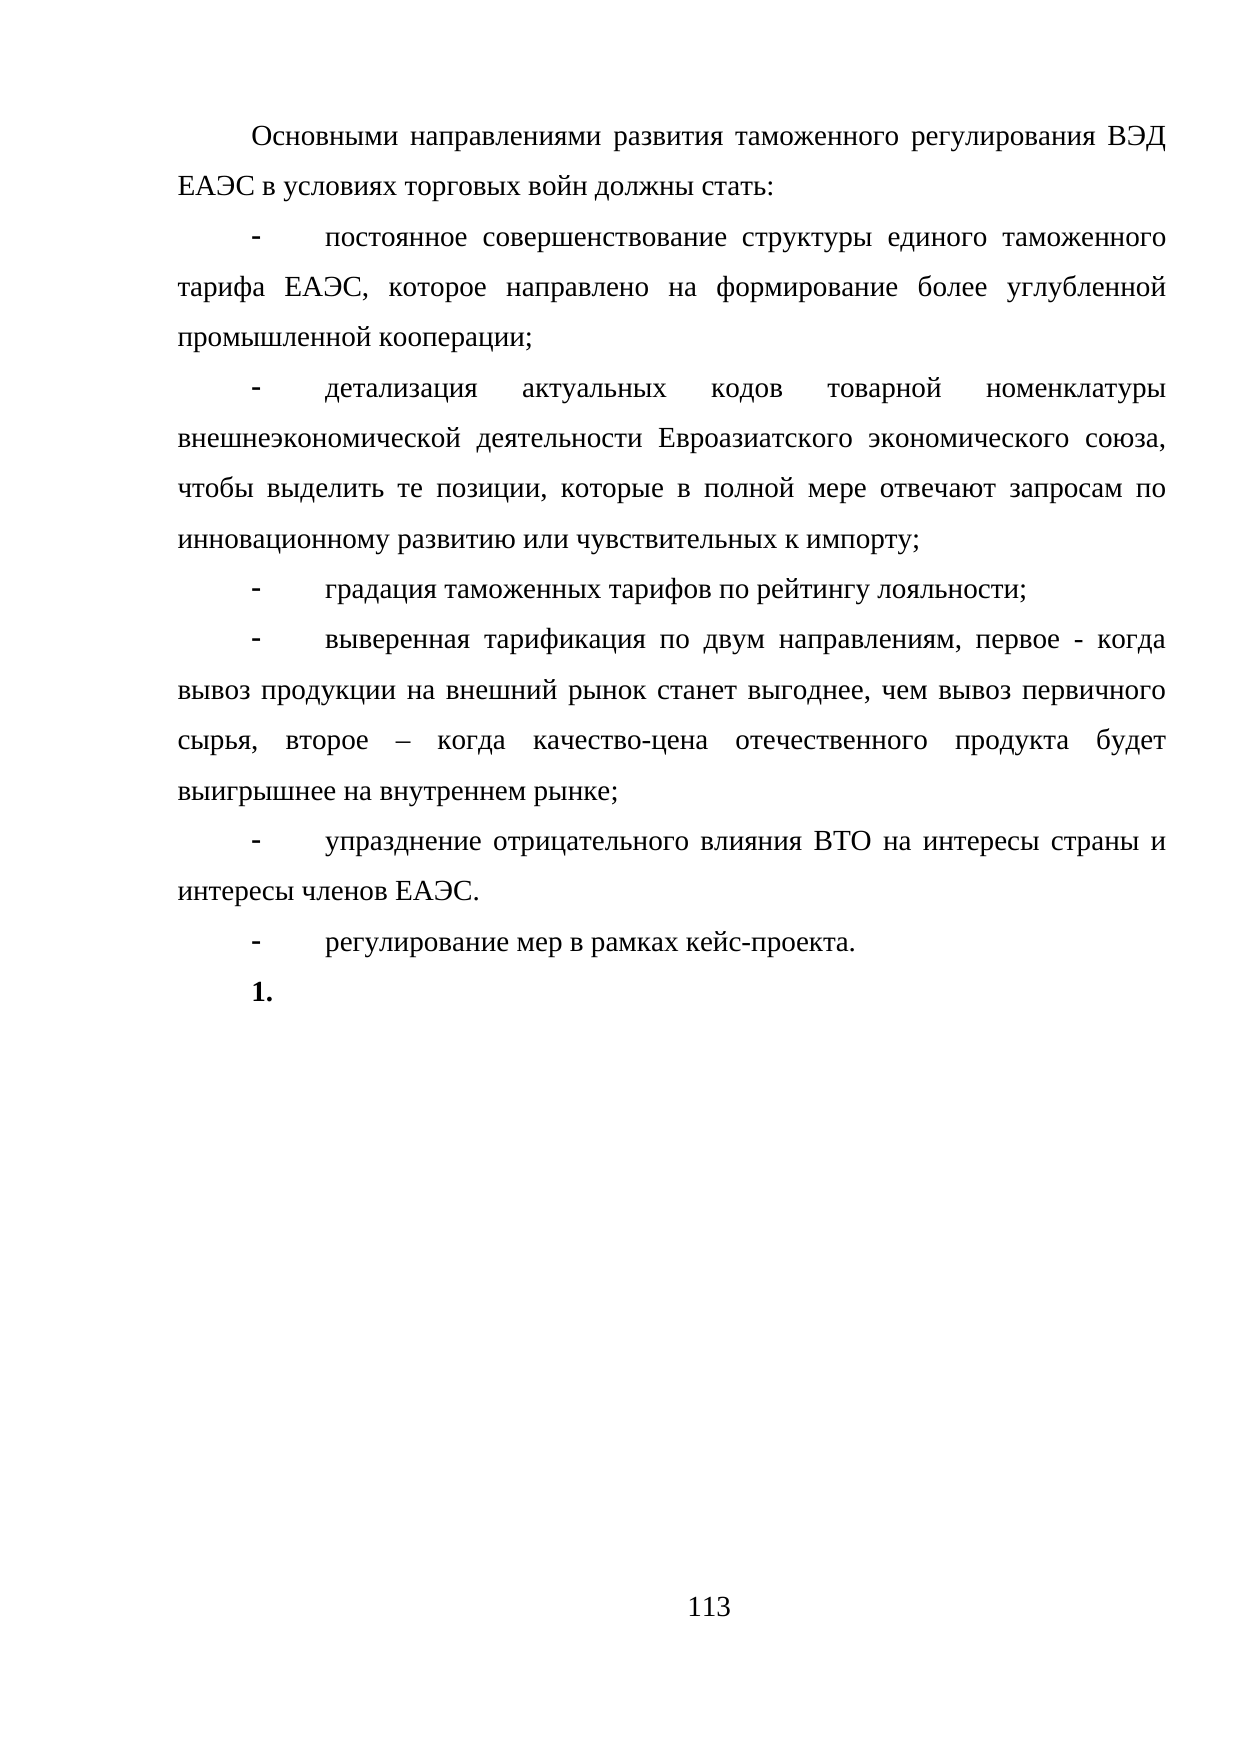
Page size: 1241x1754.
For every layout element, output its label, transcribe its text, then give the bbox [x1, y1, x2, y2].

list детализация актуальных кодов товарной номенклатуры внешнеэкономической деятельности Евроазиатского экономического союза, чтобы выделить те позиции, которые в полной мере отвечают запросам по инновационному развитию или чувствительных к импорту; [177, 370, 1167, 554]
list градация таможенных тарифов по рейтингу лояльности; [177, 571, 1167, 605]
list упразднение отрицательного влияния ВТО на интересы страны и интересы членов ЕАЭС. [177, 823, 1167, 907]
text Основными направлениями развития таможенного регулирования ВЭД ЕАЭС в условиях торговых войн должны стать: [177, 118, 1167, 202]
list регулирование мер в рамках кейс-проекта. [177, 924, 1167, 957]
list постоянное совершенствование структуры единого таможенного тарифа ЕАЭС, которое направлено на формирование более углубленной промышленной кооперации; [177, 219, 1167, 353]
list выверенная тарификация по двум направлениям, первое - когда вывоз продукции на внешний рынок станет выгоднее, чем вывоз первичного сырья, второе – когда качество-цена отечественного продукта будет выигрышнее на внутреннем рынке; [177, 622, 1167, 806]
